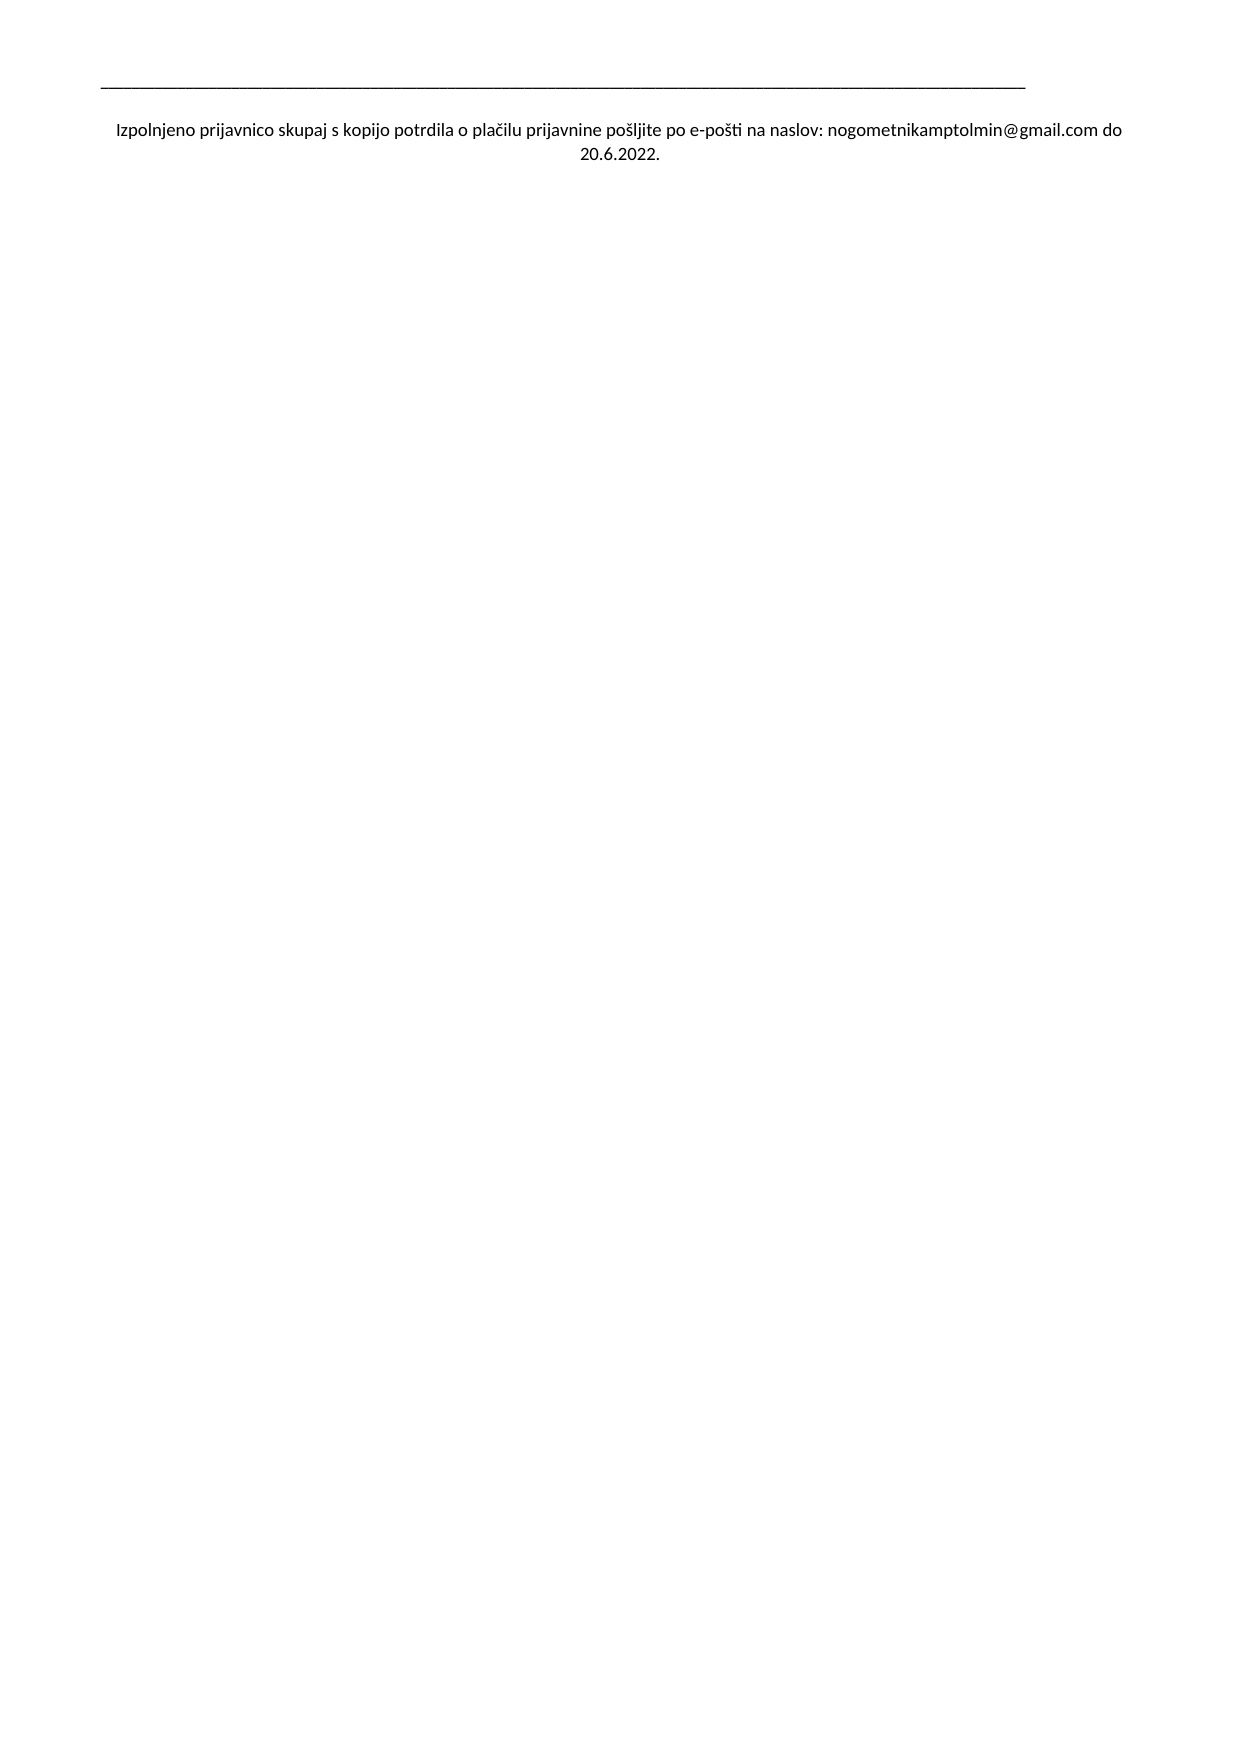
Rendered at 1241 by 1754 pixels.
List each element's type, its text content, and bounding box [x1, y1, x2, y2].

text ________________________________________________________________________________________________________________________ [101, 66, 1140, 92]
text Izpolnjeno prijavnico skupaj s kopijo potrdila o plačilu prijavnine pošljite po e-pošti na naslov: nogometnikamptolmin@gmail.com do 20.6.2022. [99, 118, 1140, 165]
